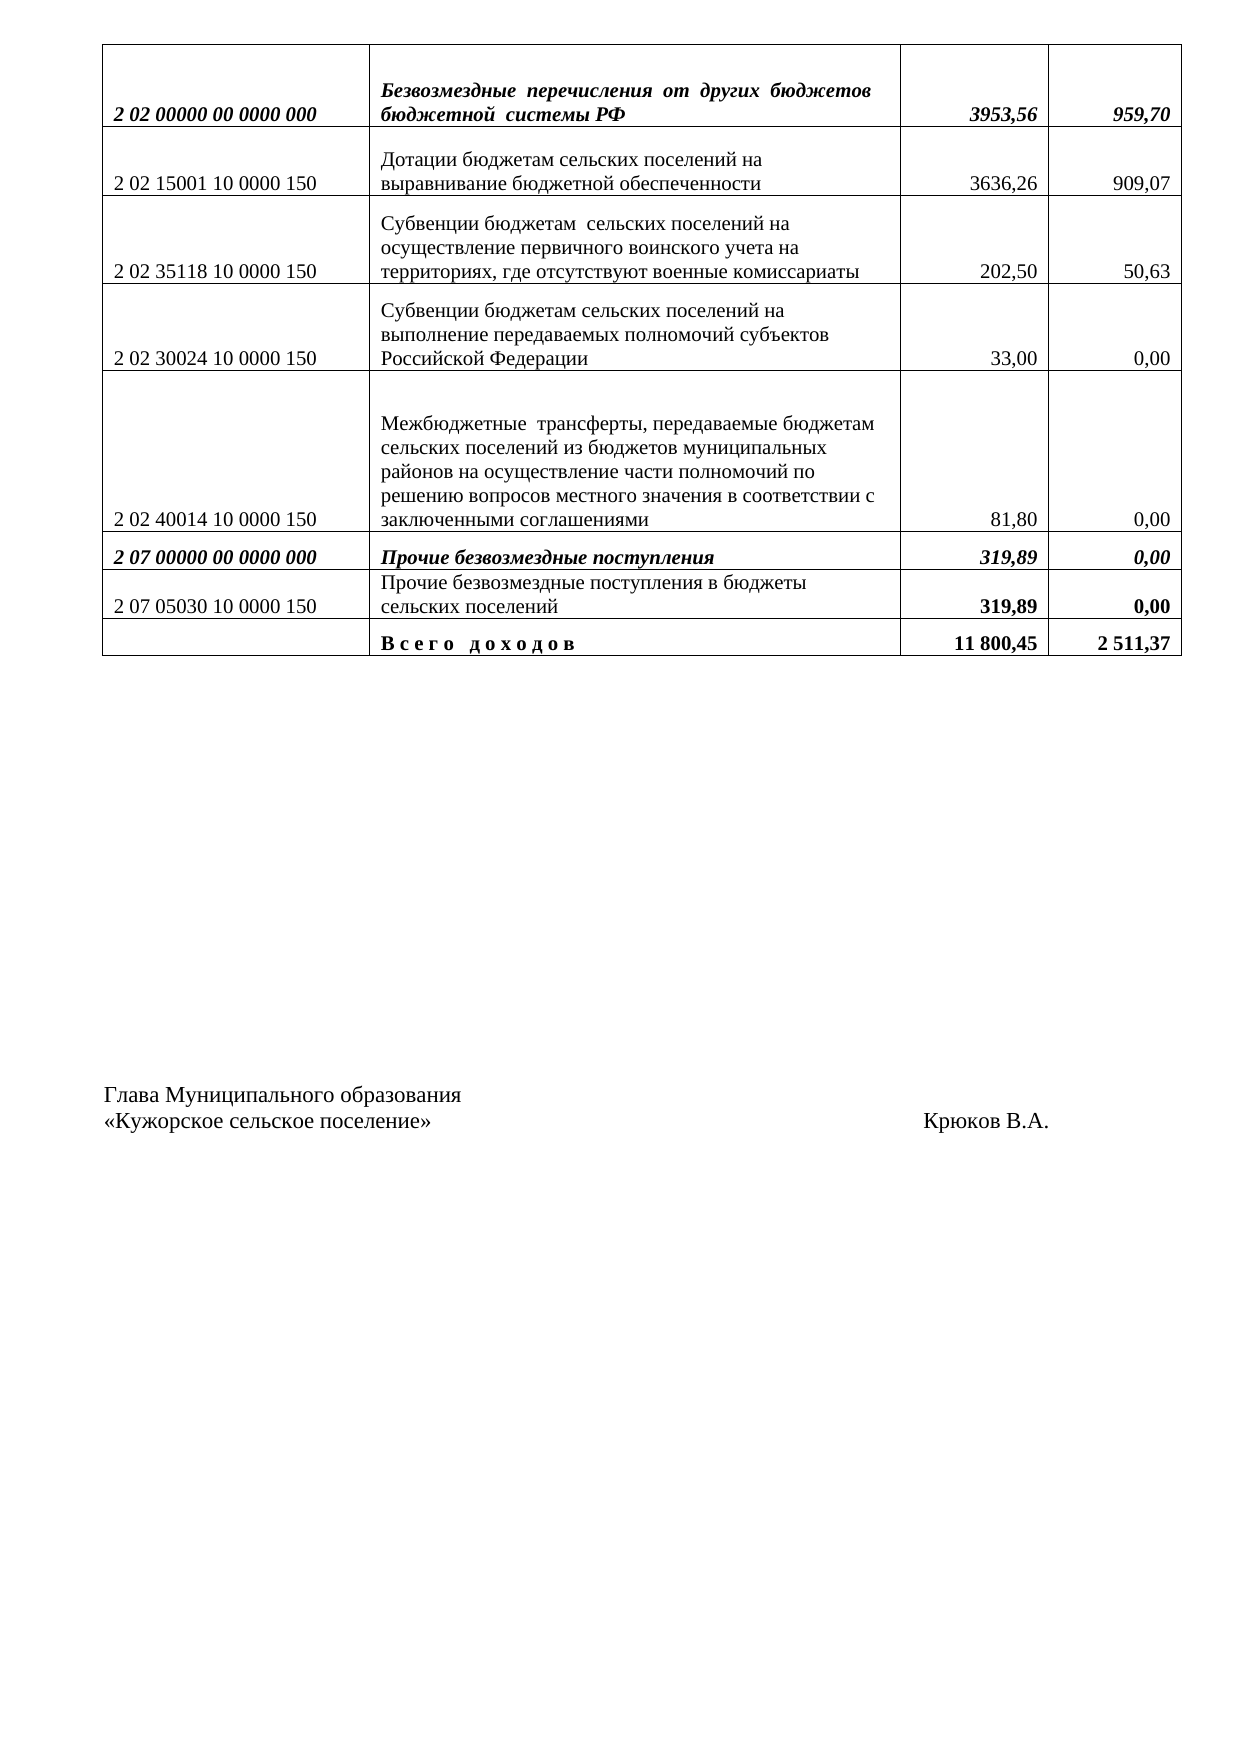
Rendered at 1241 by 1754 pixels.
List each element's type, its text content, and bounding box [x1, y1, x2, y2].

table_cell 0,00 [1049, 532, 1181, 569]
table_cell 2 02 35118 10 0000 150 [103, 196, 369, 283]
table_cell 319,89 [901, 532, 1048, 569]
table_cell Дотации бюджетам сельских поселений на выравнивание бюджетной обеспеченности [370, 127, 900, 195]
table_cell 2 511,37 [1049, 619, 1181, 655]
table_cell 0,00 [1049, 570, 1181, 618]
table_cell 33,00 [901, 284, 1048, 370]
table_cell 11 800,45 [901, 619, 1048, 655]
table_cell Субвенции бюджетам сельских поселений на осуществление первичного воинского учета на территориях, где отсутствуют военные комиссариаты [370, 196, 900, 283]
table_cell 50,63 [1049, 196, 1181, 283]
table_cell 3636,26 [901, 127, 1048, 195]
table_cell 0,00 [1049, 371, 1181, 531]
table_cell Прочие безвозмездные поступления [370, 532, 900, 569]
table_cell Межбюджетные трансферты, передаваемые бюджетам сельских поселений из бюджетов муниципальных районов на осуществление части полномочий по решению вопросов местного значения в соответствии с заключенными соглашениями [370, 371, 900, 531]
table_cell Субвенции бюджетам сельских поселений на выполнение передаваемых полномочий субъектов Российской Федерации [370, 284, 900, 370]
table_cell 2 02 15001 10 0000 150 [103, 127, 369, 195]
table_cell Безвозмездные перечисления от других бюджетов бюджетной системы РФ [370, 45, 900, 126]
table_cell 2 02 30024 10 0000 150 [103, 284, 369, 370]
table_cell 2 02 40014 10 0000 150 [103, 371, 369, 531]
table_cell Прочие безвозмездные поступления в бюджеты сельских поселений [370, 570, 900, 618]
text «Кужорское сельское поселение» Крюков В.А. [103, 1107, 1181, 1133]
table_cell 959,70 [1049, 45, 1181, 126]
table_cell 3953,56 [901, 45, 1048, 126]
table_cell 2 07 00000 00 0000 000 [103, 532, 369, 569]
text Глава Муниципального образования [103, 1081, 1181, 1107]
table_cell 319,89 [901, 570, 1048, 618]
table_cell 2 02 00000 00 0000 000 [103, 45, 369, 126]
table_cell В с е г о д о х о д о в [370, 619, 900, 655]
table_cell 202,50 [901, 196, 1048, 283]
table_cell [103, 619, 369, 655]
table_cell 909,07 [1049, 127, 1181, 195]
table_cell 81,80 [901, 371, 1048, 531]
table_cell 2 07 05030 10 0000 150 [103, 570, 369, 618]
table_cell 0,00 [1049, 284, 1181, 370]
